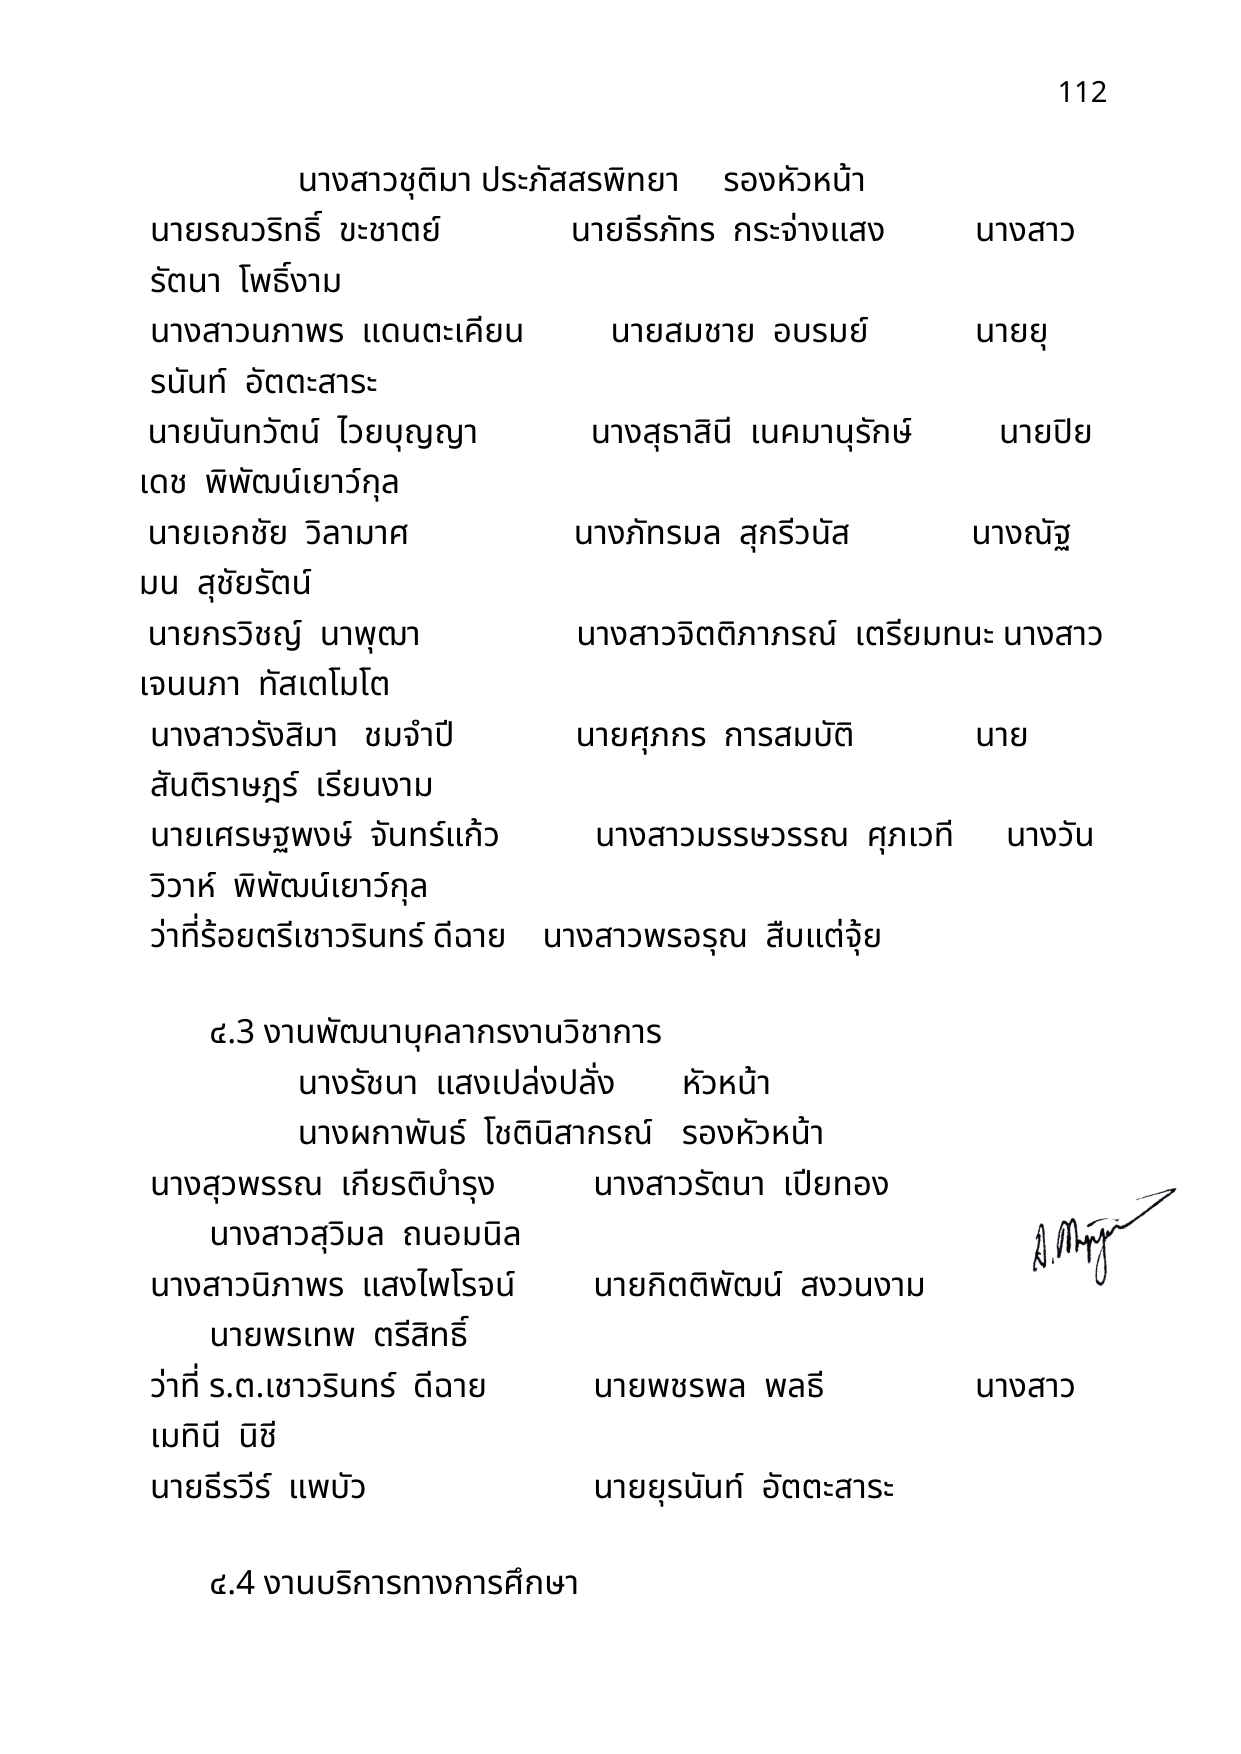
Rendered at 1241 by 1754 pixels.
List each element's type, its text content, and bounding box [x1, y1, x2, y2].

picture [1018, 1178, 1200, 1306]
text นายเศรษฐพงษ์ จันทร์แก้ว นางสาวมรรษวรรณ ศุภเวที นางวันวิวาห์ พิพัฒน์เยาว์กุล [150, 811, 1107, 912]
text นางรัชนา แสงเปล่งปลั่ง หัวหน้า [150, 1059, 1107, 1109]
text นางผกาพันธ์ โชตินิสากรณ์ รองหัวหน้า [150, 1109, 1107, 1159]
text นายนันทวัตน์ ไวยบุญญา นางสุธาสินี เนคมานุรักษ์ นายปิยเดช พิพัฒน์เยาว์กุล [139, 408, 1107, 509]
text ๔.3 งานพัฒนาบุคลากรงานวิชาการ [150, 1008, 1107, 1059]
text ว่าที่ ร.ต.เชาวรินทร์ ดีฉาย นายพชรพล พลธี นางสาวเมทินี นิชี [150, 1362, 1107, 1463]
text นางสาวนิภาพร แสงไพโรจน์ นายกิตติพัฒน์ สงวนงาม นายพรเทพ ตรีสิทธิ์ [150, 1261, 1107, 1362]
text ๔.4 งานบริการทางการศึกษา [150, 1559, 1107, 1609]
text นายธีรวีร์ แพบัว นายยุรนันท์ อัตตะสาระ [150, 1463, 1107, 1513]
text นายกรวิชญ์ นาพุฒา นางสาวจิตติภาภรณ์ เตรียมทนะ นางสาวเจนนภา ทัสเตโมโต [139, 610, 1107, 711]
text นางสาวชุติมา ประภัสสรพิทยา รองหัวหน้า [150, 156, 1107, 206]
text นายรณวริทธิ์ ขะชาตย์ นายธีรภัทร กระจ่างแสง นางสาวรัตนา โพธิ์งาม [150, 206, 1107, 307]
text นายเอกชัย วิลามาศ นางภัทรมล สุกรีวนัส นางณัฐมน สุชัยรัตน์ [139, 509, 1107, 610]
text นางสุวพรรณ เกียรติบำรุง นางสาวรัตนา เปียทอง นางสาวสุวิมล ถนอมนิล [150, 1159, 1107, 1261]
text นางสาวรังสิมา ชมจำปี นายศุภกร การสมบัติ นายสันติราษฎร์ เรียนงาม [150, 711, 1107, 811]
text นางสาวนภาพร แดนตะเคียน นายสมชาย อบรมย์ นายยุรนันท์ อัตตะสาระ [150, 307, 1107, 408]
text ว่าที่ร้อยตรีเชาวรินทร์ ดีฉาย นางสาวพรอรุณ สืบแต่จุ้ย [150, 912, 1107, 963]
